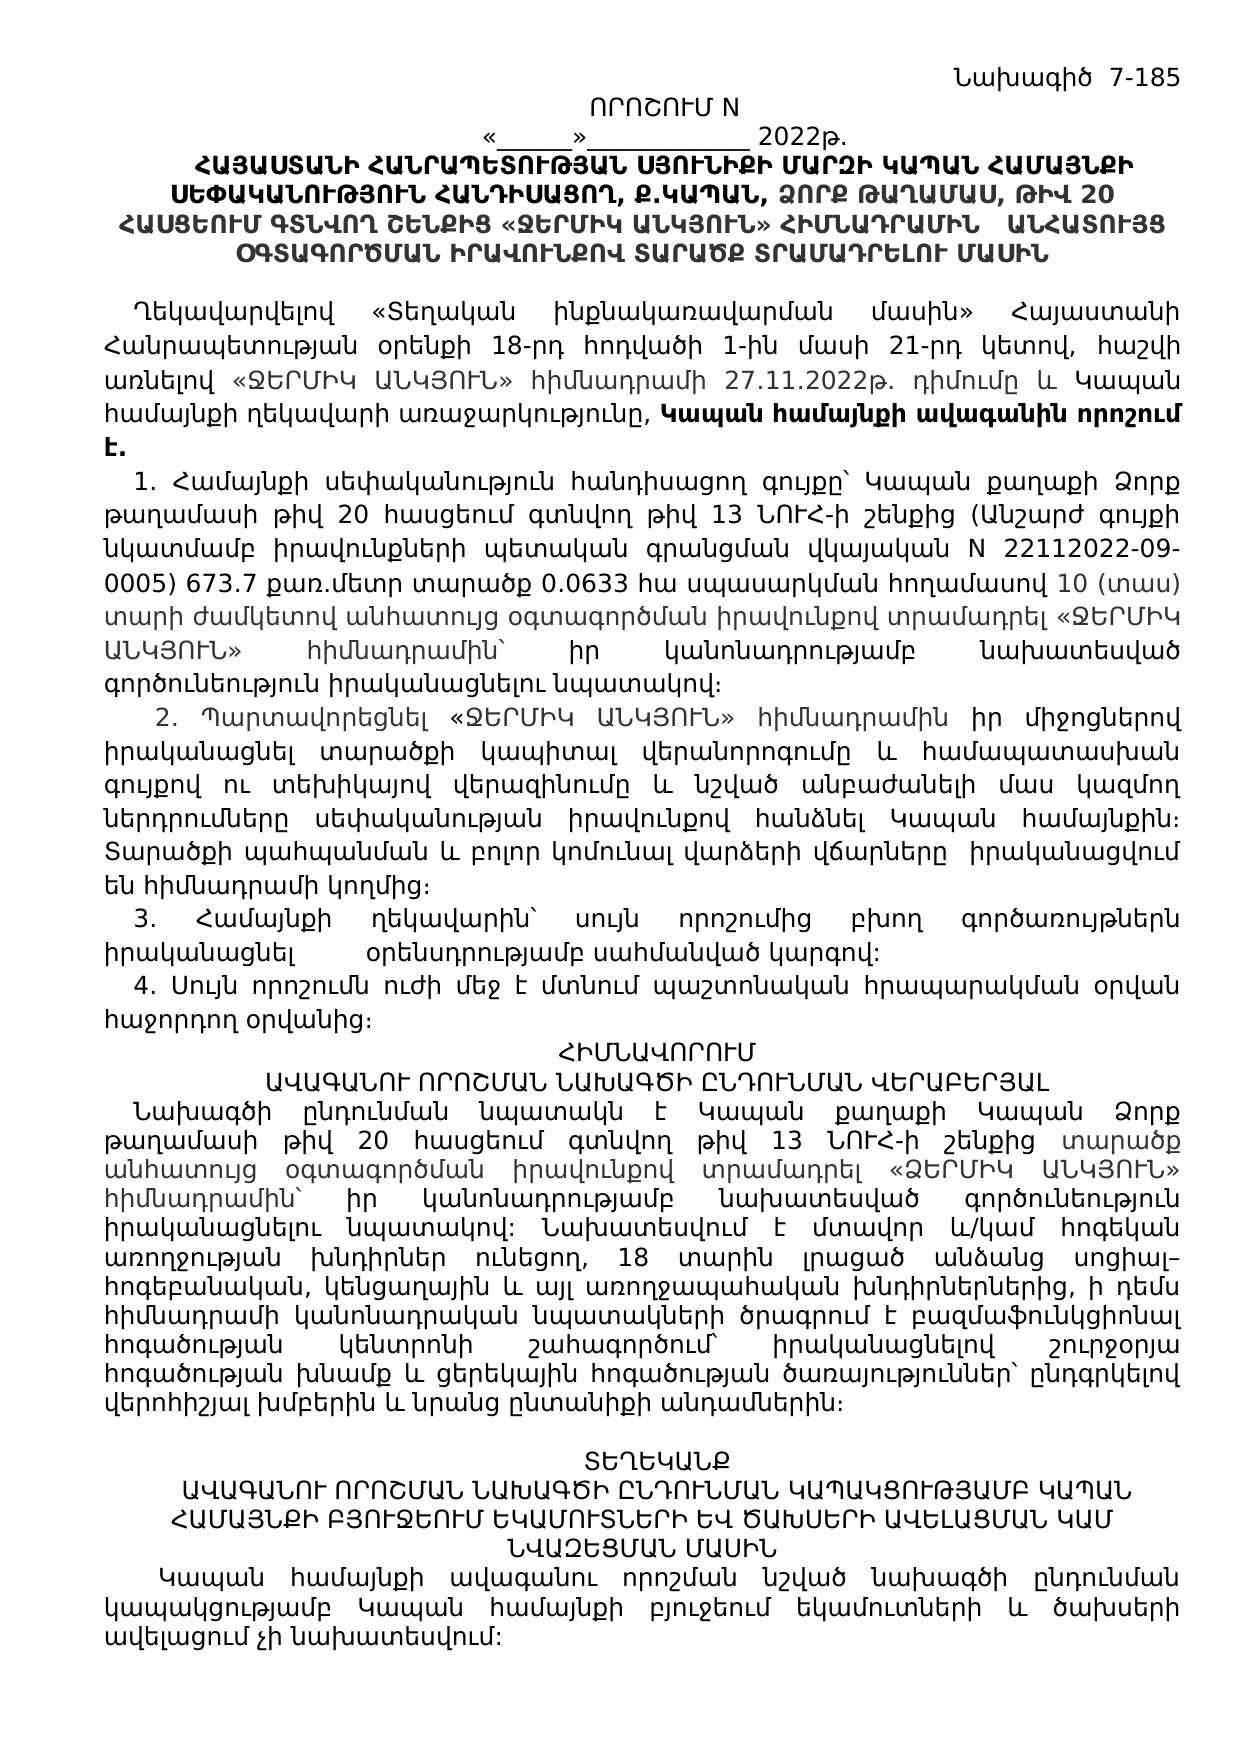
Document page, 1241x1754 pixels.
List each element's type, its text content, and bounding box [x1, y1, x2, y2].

text ՏԵՂԵԿԱՆՔ [103, 1447, 1181, 1476]
text ԱՎԱԳԱՆՈՒ ՈՐՈՇՄԱՆ ՆԱԽԱԳԾԻ ԸՆԴՈՒՆՄԱՆ ՎԵՐԱԲԵՐՅԱԼ [103, 1068, 1181, 1097]
text 1․ Համայնքի սեփականություն հանդիսացող գույքը՝ Կապան քաղաքի Ձորք թաղամասի թիվ 20 հասցեում գտնվող թիվ 13 ՆՈՒՀ-ի շենքից (Անշարժ գույքի նկատմամբ իրավունքների պետական գրանցման վկայական N 22112022-09-0005) 673․7 քառ․մետր տարածք 0․0633 հա սպասարկման հողամասով 10 (տաս) տարի ժամկետով անհատույց օգտագործման իրավունքով տրամադրել «ՋԵՐՄԻԿ ԱՆԿՅՈՒՆ» հիմնադրամին՝ իր կանոնադրությամբ նախատեսված գործունեություն իրականացնելու նպատակով։ [103, 467, 1181, 699]
text Կապան համայնքի ավագանու որոշման նշված նախագծի ընդունման կապակցությամբ Կապան համայնքի բյուջեում եկամուտների և ծախսերի ավելացում չի նախատեսվում: [103, 1564, 1181, 1651]
text 4․ Սույն որոշումն ուժի մեջ է մտնում պաշտոնական հրապարակման օրվան հաջորդող օրվանից։ [103, 972, 1181, 1034]
text Նախագծի ընդունման նպատակն է Կապան քաղաքի Կապան Ձորք թաղամասի թիվ 20 հասցեում գտնվող թիվ 13 ՆՈՒՀ-ի շենքից տարածք անհատույց օգտագործման իրավունքով տրամադրել «ՁԵՐՄԻԿ ԱՆԿՅՈՒՆ» հիմնադրամին՝ իր կանոնադրությամբ նախատեսված գործունեություն իրականացնելու նպատակով: Նախատեսվում է մտավոր և/կամ հոգեկան առողջության խնդիրներ ունեցող, 18 տարին լրացած անձանց սոցիալ–հոգեբանական, կենցաղային և այլ առողջապահական խնդիրներներից, ի դեմս հիմնադրամի կանոնադրական նպատակների ծրագրում է բազմաֆունկցիոնալ հոգածության կենտրոնի շահագործում՝ իրականացնելով շուրջօրյա հոգածության խնամք և ցերեկային հոգածության ծառայություններ՝ ընդգրկելով վերոհիշյալ խմբերին և նրանց ընտանիքի անդամներին։ [103, 1097, 1181, 1418]
text ՈՐՈՇՈՒՄ N [103, 93, 1181, 122]
text ՀԱՅԱՍՏԱՆԻ ՀԱՆՐԱՊԵՏՈՒԹՅԱՆ ՍՅՈՒՆԻՔԻ ՄԱՐԶԻ ԿԱՊԱՆ ՀԱՄԱՅՆՔԻ ՍԵՓԱԿԱՆՈՒԹՅՈՒՆ ՀԱՆԴԻՍԱՑՈՂ, Ք.ԿԱՊԱՆ, ՁՈՐՔ ԹԱՂԱՄԱՍ, ԹԻՎ 20 ՀԱՍՑԵՈՒՄ ԳՏՆՎՈՂ ՇԵՆՔԻՑ «ՋԵՐՄԻԿ ԱՆԿՅՈՒՆ» ՀԻՄՆԱԴՐԱՄԻՆ ԱՆՀԱՏՈՒՅՑ ՕԳՏԱԳՈՐԾՄԱՆ ԻՐԱՎՈՒՆՔՈՎ ՏԱՐԱԾՔ ՏՐԱՄԱԴՐԵԼՈՒ ՄԱՍԻՆ [103, 152, 1181, 268]
text Ղեկավարվելով «Տեղական ինքնակառավարման մասին» Հայաստանի Հանրապետության օրենքի 18-րդ հոդվածի 1-ին մասի 21-րդ կետով, հաշվի առնելով «ՋԵՐՄԻԿ ԱՆԿՅՈՒՆ» հիմնադրամի 27․11․2022թ․ դիմումը և Կապան համայնքի ղեկավարի առաջարկությունը, Կապան համայնքի ավագանին որոշում է. [103, 297, 1181, 462]
text 2․ Պարտավորեցնել «ՋԵՐՄԻԿ ԱՆԿՅՈՒՆ» հիմնադրամին իր միջոցներով իրականացնել տարածքի կապիտալ վերանորոգումը և համապատասխան գույքով ու տեխիկայով վերազինումը և նշված անբաժանելի մաս կազմող ներդրումները սեփականության իրավունքով հանձնել Կապան համայնքին։ Տարածքի պահպանման և բոլոր կոմունալ վարձերի վճարները իրականացվում են հիմնադրամի կողմից։ [103, 703, 1181, 900]
text Նախագիծ 7-185 [103, 59, 1181, 93]
text ՀԻՄՆԱՎՈՐՈՒՄ [103, 1039, 1181, 1068]
text «______»_____________ 2022թ. [103, 122, 1181, 152]
text ԱՎԱԳԱՆՈՒ ՈՐՈՇՄԱՆ ՆԱԽԱԳԾԻ ԸՆԴՈՒՆՄԱՆ ԿԱՊԱԿՑՈՒԹՅԱՄԲ ԿԱՊԱՆ ՀԱՄԱՅՆՔԻ ԲՅՈՒՋԵՈՒՄ ԵԿԱՄՈՒՏՆԵՐԻ ԵՎ ԾԱԽՍԵՐԻ ԱՎԵԼԱՑՄԱՆ ԿԱՄ ՆՎԱԶԵՑՄԱՆ ՄԱՍԻՆ [103, 1476, 1181, 1564]
text 3․ Համայնքի ղեկավարին՝ սույն որոշումից բխող գործառույթներն իրականացնել օրենսդրությամբ սահմանված կարգով: [103, 904, 1181, 967]
